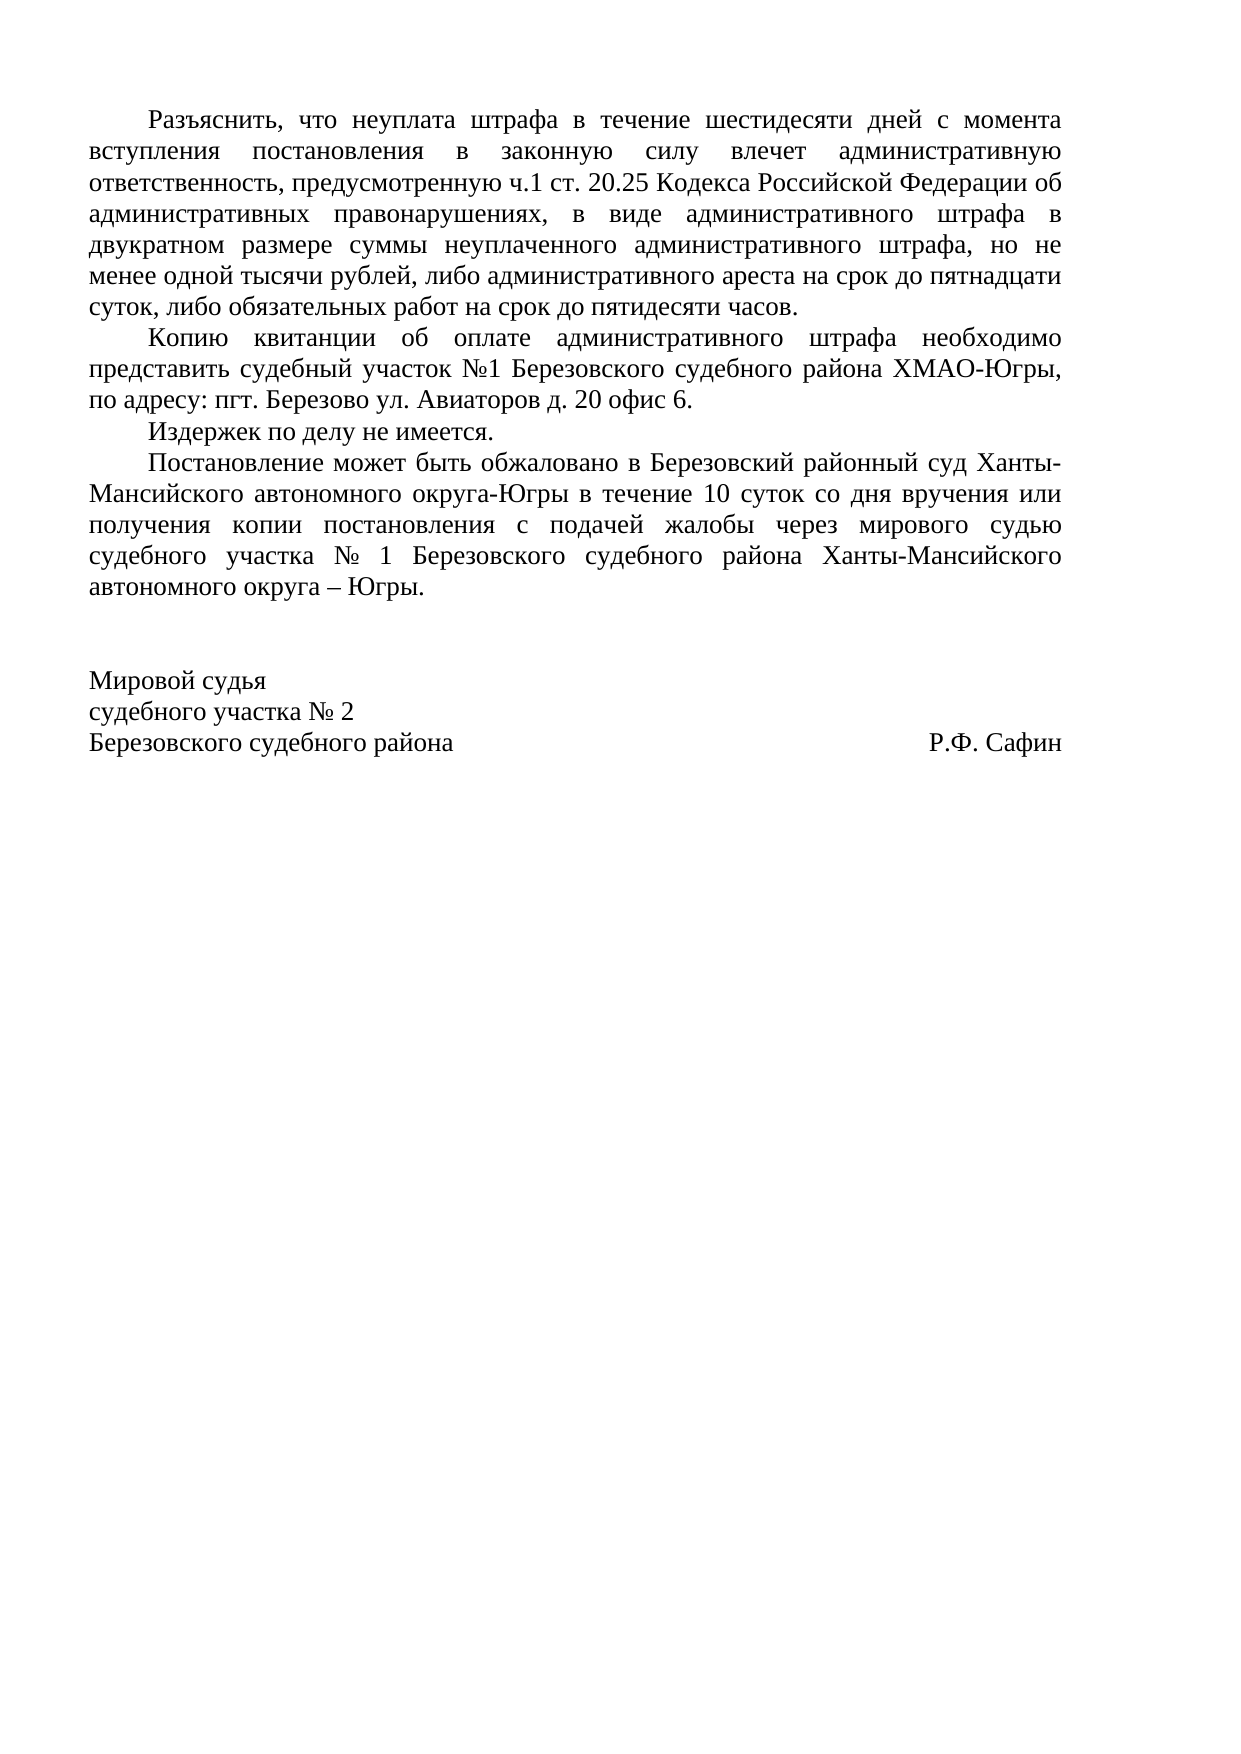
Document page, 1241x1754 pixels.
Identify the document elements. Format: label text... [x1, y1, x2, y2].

text Издержек по делу не имеется. [89, 415, 1063, 446]
text Разъяснить, что неуплата штрафа в течение шестидесяти дней с момента вступления постановления в законную силу влечет административную ответственность, предусмотренную ч.1 ст. 20.25 Кодекса Российской Федерации об административных правонарушениях, в виде административного штрафа в двукратном размере суммы неуплаченного административного штрафа, но не менее одной тысячи рублей, либо административного ареста на срок до пятнадцати суток, либо обязательных работ на срок до пятидесяти часов. [89, 103, 1063, 321]
text Мировой судья [89, 664, 1063, 695]
text Постановление может быть обжаловано в Березовский районный суд Ханты-Мансийского автономного округа-Югры в течение 10 суток со дня вручения или получения копии постановления с подачей жалобы через мирового судью судебного участка № 1 Березовского судебного района Ханты-Мансийского автономного округа – Югры. [89, 446, 1063, 602]
text Копию квитанции об оплате административного штрафа необходимо представить судебный участок №1 Березовского судебного района ХМАО-Югры, по адресу: пгт. Березово ул. Авиаторов д. 20 офис 6. [89, 321, 1063, 415]
text судебного участка № 2 [89, 695, 1063, 726]
text Березовского судебного района Р.Ф. Сафин [89, 726, 1063, 757]
